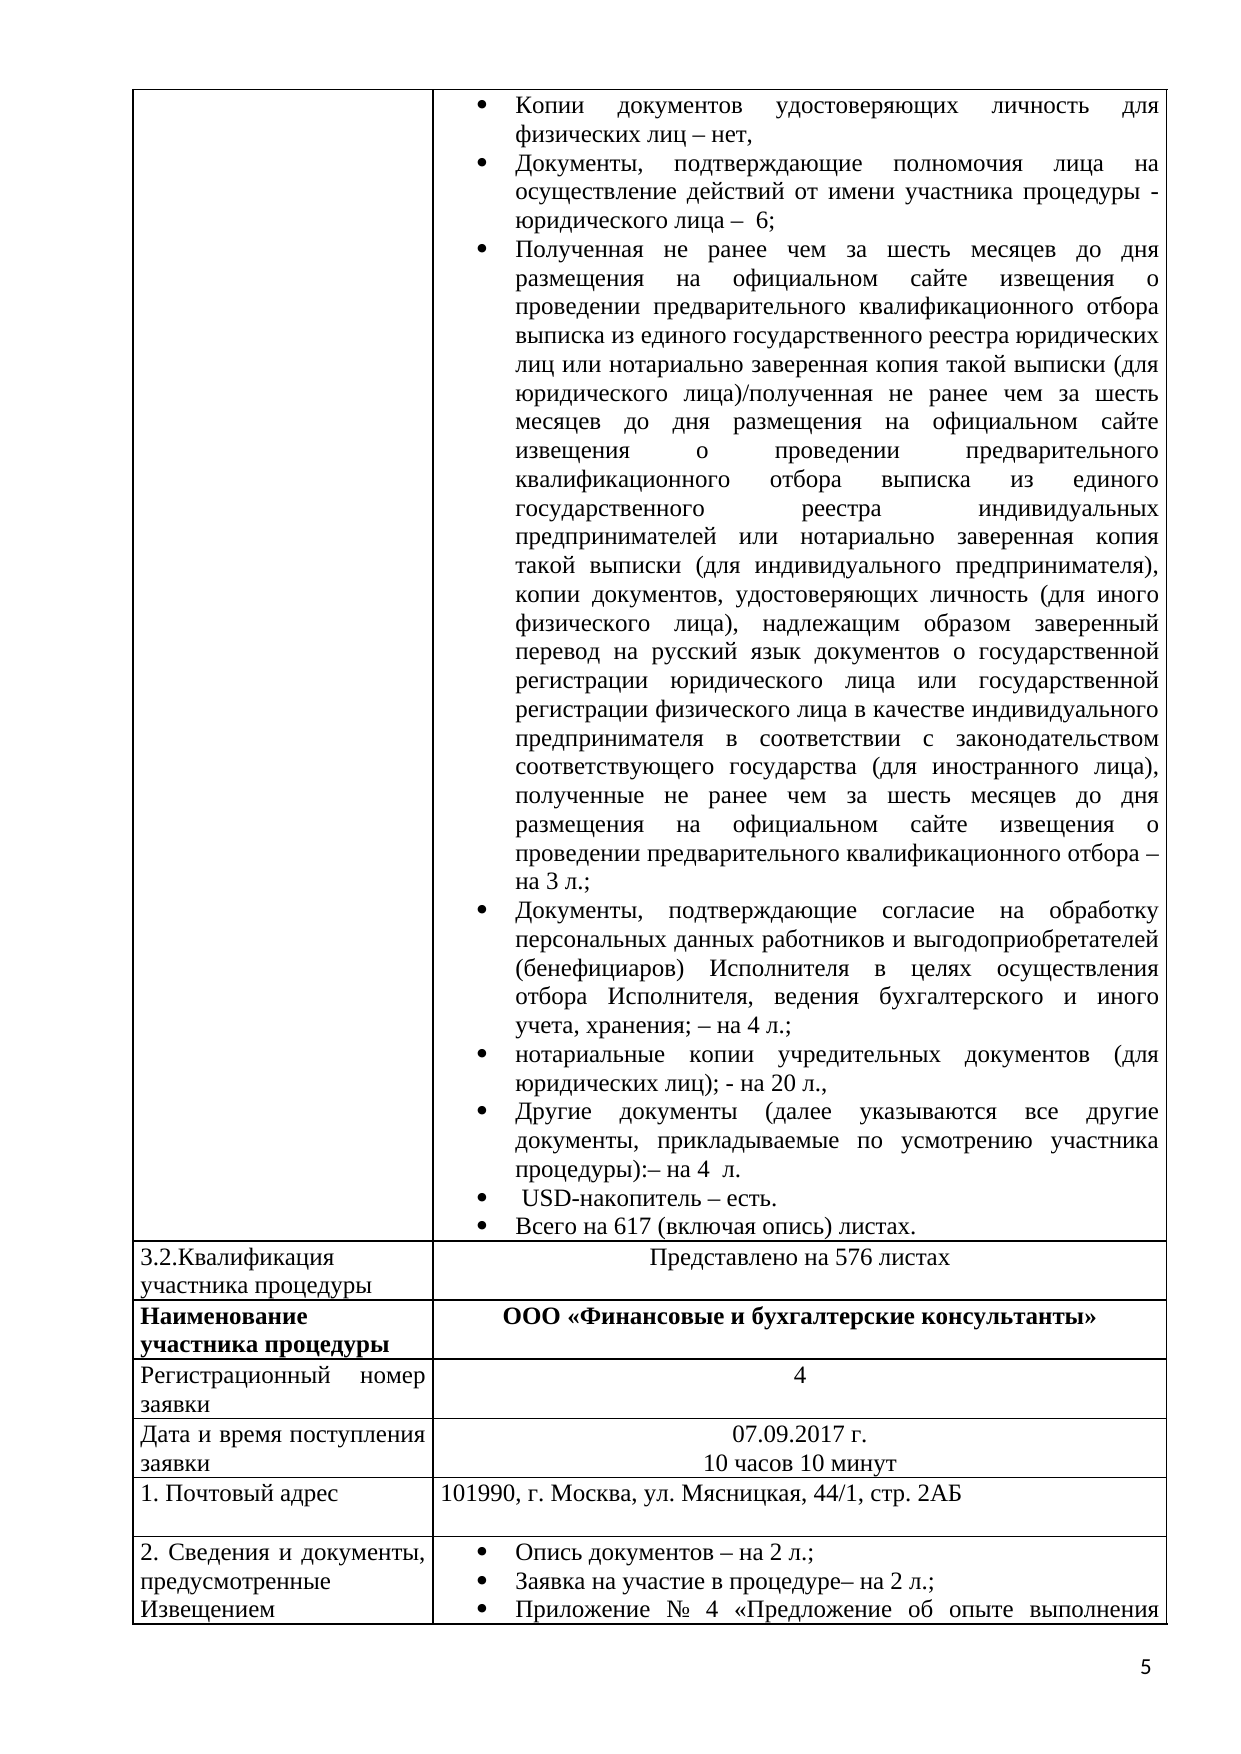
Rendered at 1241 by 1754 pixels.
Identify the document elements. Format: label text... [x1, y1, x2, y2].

table_cell 101990, г. Москва, ул. Мясницкая, 44/1, стр. 2АБ [434, 1478, 1166, 1536]
table_cell Представлено на 576 листах [434, 1242, 1166, 1299]
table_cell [134, 1537, 432, 1623]
table_cell Наименование участника процедуры [134, 1301, 432, 1358]
table_cell 1. Почтовый адрес [134, 1478, 432, 1536]
table_cell 4 [434, 1360, 1166, 1417]
table_cell ООО «Финансовые и бухгалтерские консультанты» [434, 1301, 1166, 1358]
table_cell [434, 1537, 1166, 1623]
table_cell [134, 90, 432, 1240]
table_cell 3.2.Квалификация участника процедуры [134, 1242, 432, 1299]
table_cell Регистрационный номер заявки [134, 1360, 432, 1417]
table_cell 07.09.2017 г. 10 часов 10 минут [434, 1419, 1166, 1476]
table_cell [434, 90, 1166, 1240]
table_cell Дата и время поступления заявки [134, 1419, 432, 1476]
